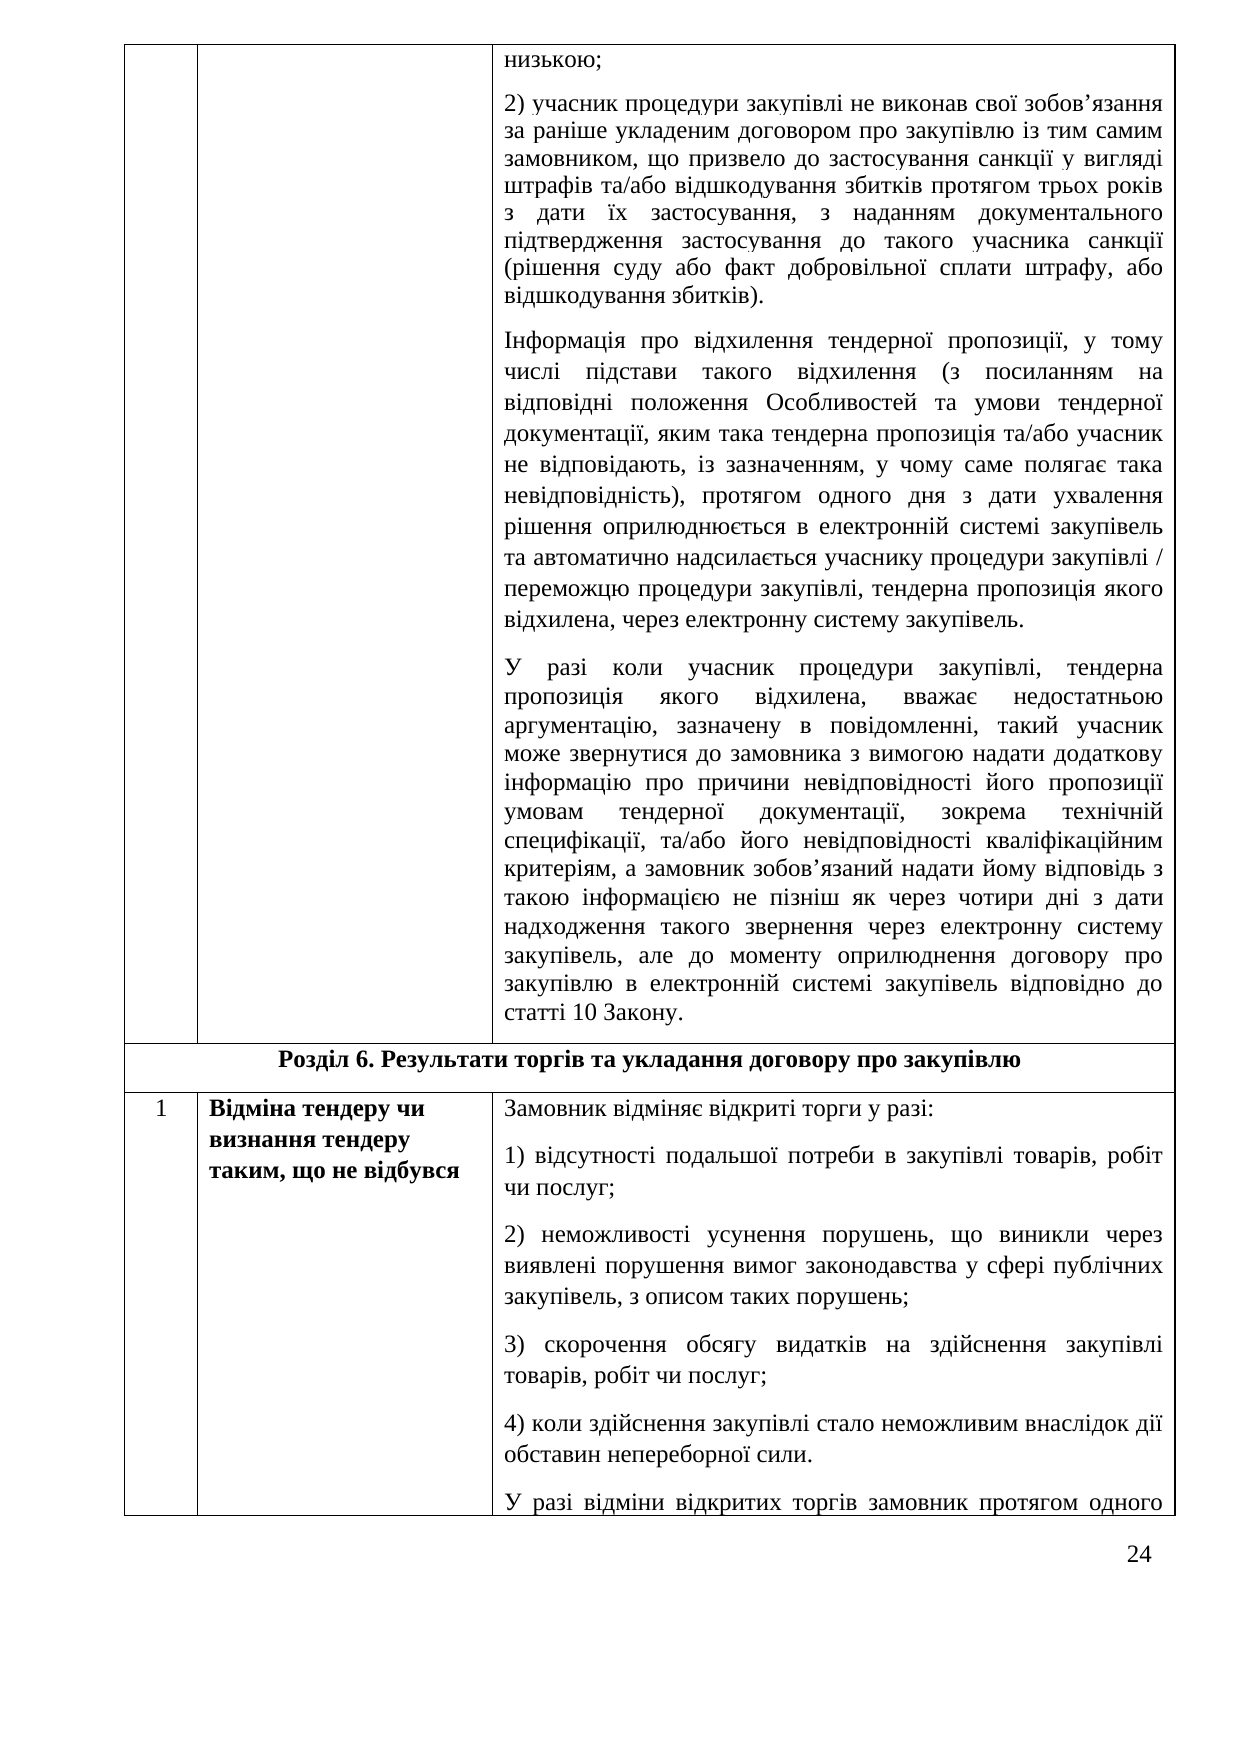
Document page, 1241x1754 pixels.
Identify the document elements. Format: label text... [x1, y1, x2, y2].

table_cell Розділ 6. Результати торгів та укладання договору про закупівлю [125, 1044, 1174, 1092]
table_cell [198, 1093, 492, 1515]
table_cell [493, 45, 1174, 1043]
table_cell 3 [125, 45, 197, 1043]
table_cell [493, 1093, 1174, 1515]
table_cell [198, 45, 492, 1043]
table_cell 1 [125, 1093, 197, 1515]
